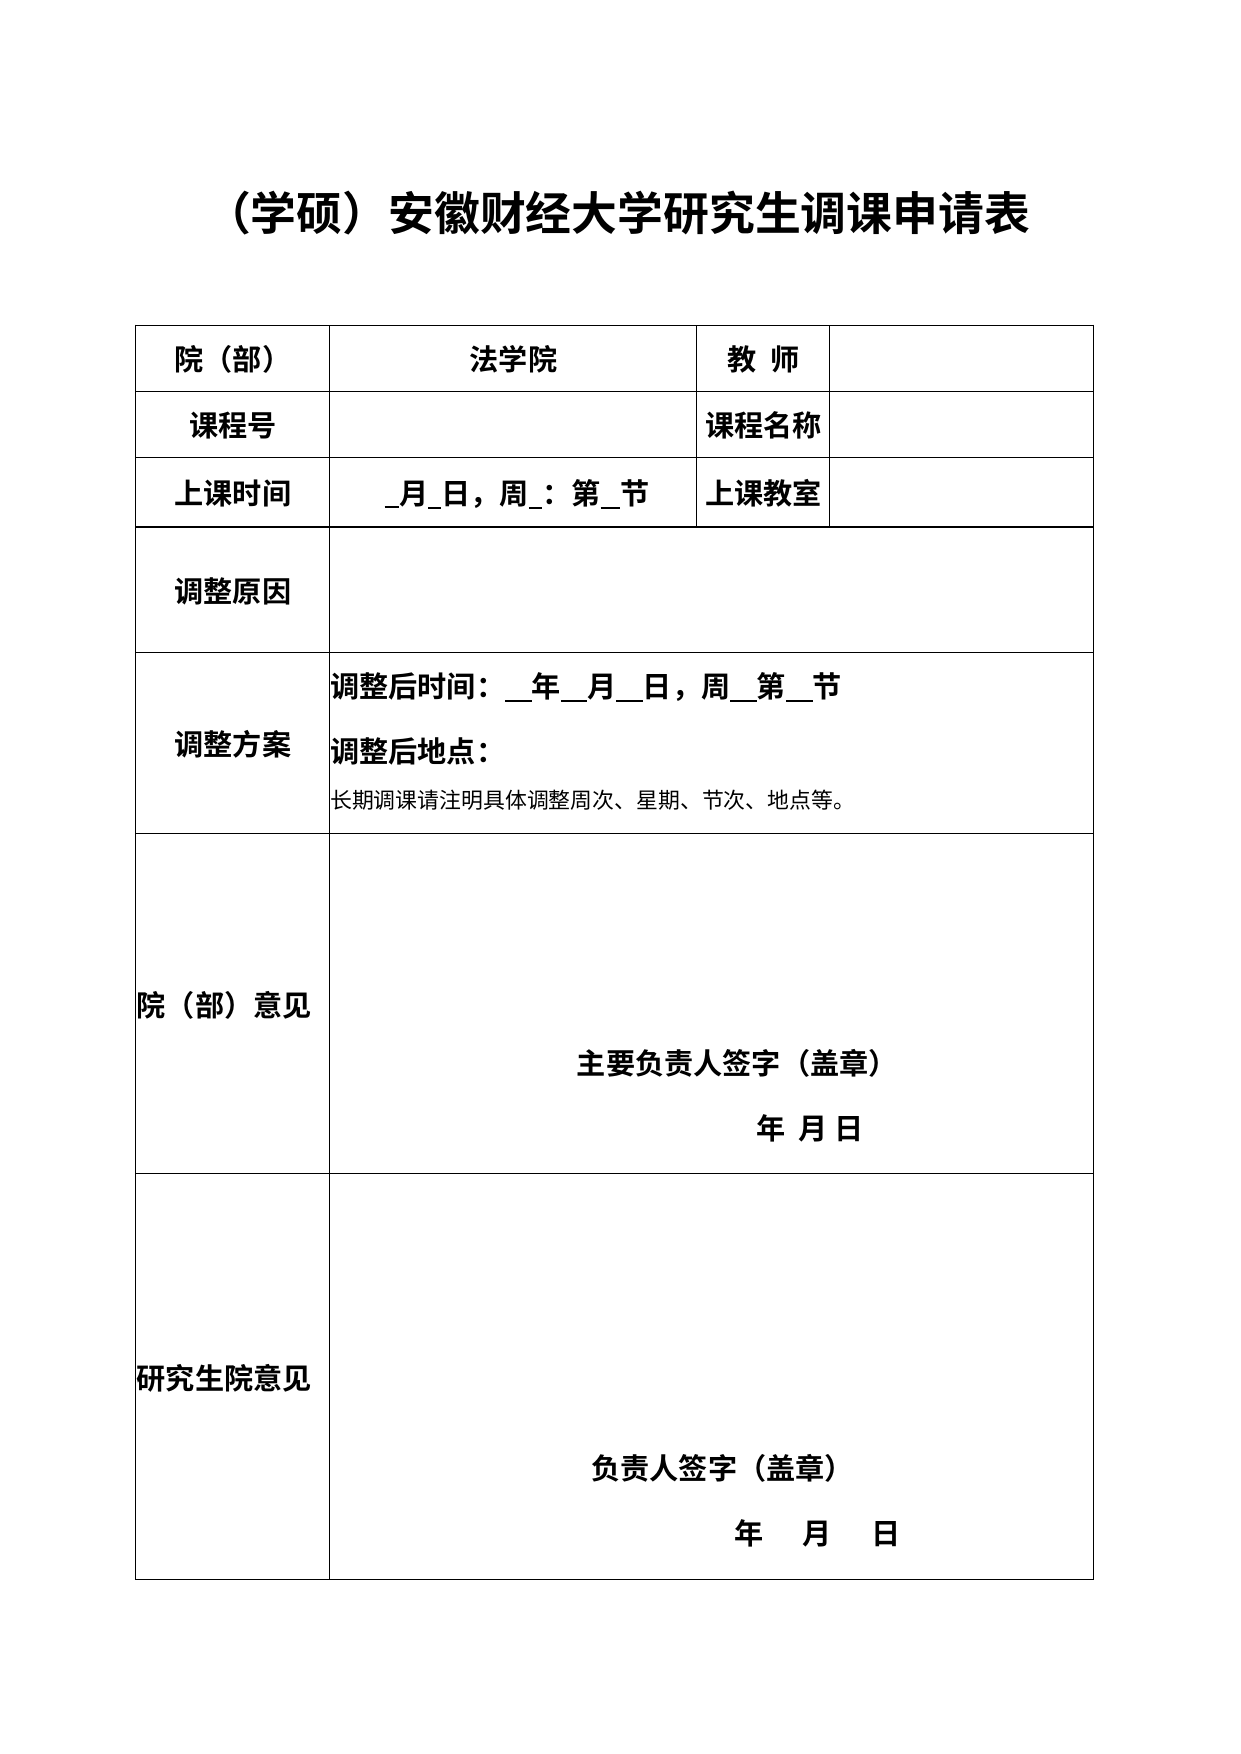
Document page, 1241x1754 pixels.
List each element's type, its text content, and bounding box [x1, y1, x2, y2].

table_cell [830, 392, 1093, 457]
table_header 教 师 [697, 326, 829, 391]
table_cell [330, 528, 1093, 652]
text （学硕）安徽财经大学研究生调课申请表 [136, 162, 1098, 259]
table_cell 课程名称 [697, 392, 829, 457]
table_cell 院（部）意见 [136, 834, 329, 1173]
table_header 院（部） [136, 326, 329, 391]
table_header [830, 326, 1093, 391]
table_cell 研究生院意见 [136, 1174, 329, 1578]
table_cell 月 日，周 ：第 节 [330, 458, 696, 526]
table_cell 主要负责人签字（盖章） 年 月 日 [330, 834, 1093, 1173]
table_header 法学院 [330, 326, 696, 391]
table_cell 调整原因 [136, 528, 329, 652]
table_cell 调整方案 [136, 653, 329, 833]
table_cell [830, 458, 1093, 526]
table_cell 调整后时间： 年 月 日，周 第 节 调整后地点： 长期调课请注明具体调整周次、星期、节次、地点等。 [330, 653, 1093, 833]
table_cell 课程号 [136, 392, 329, 457]
table_cell [330, 392, 696, 457]
table_cell 上课时间 [136, 458, 329, 526]
table_cell 负责人签字（盖章） 年 月 日 [330, 1174, 1093, 1578]
table_cell 上课教室 [697, 458, 829, 526]
